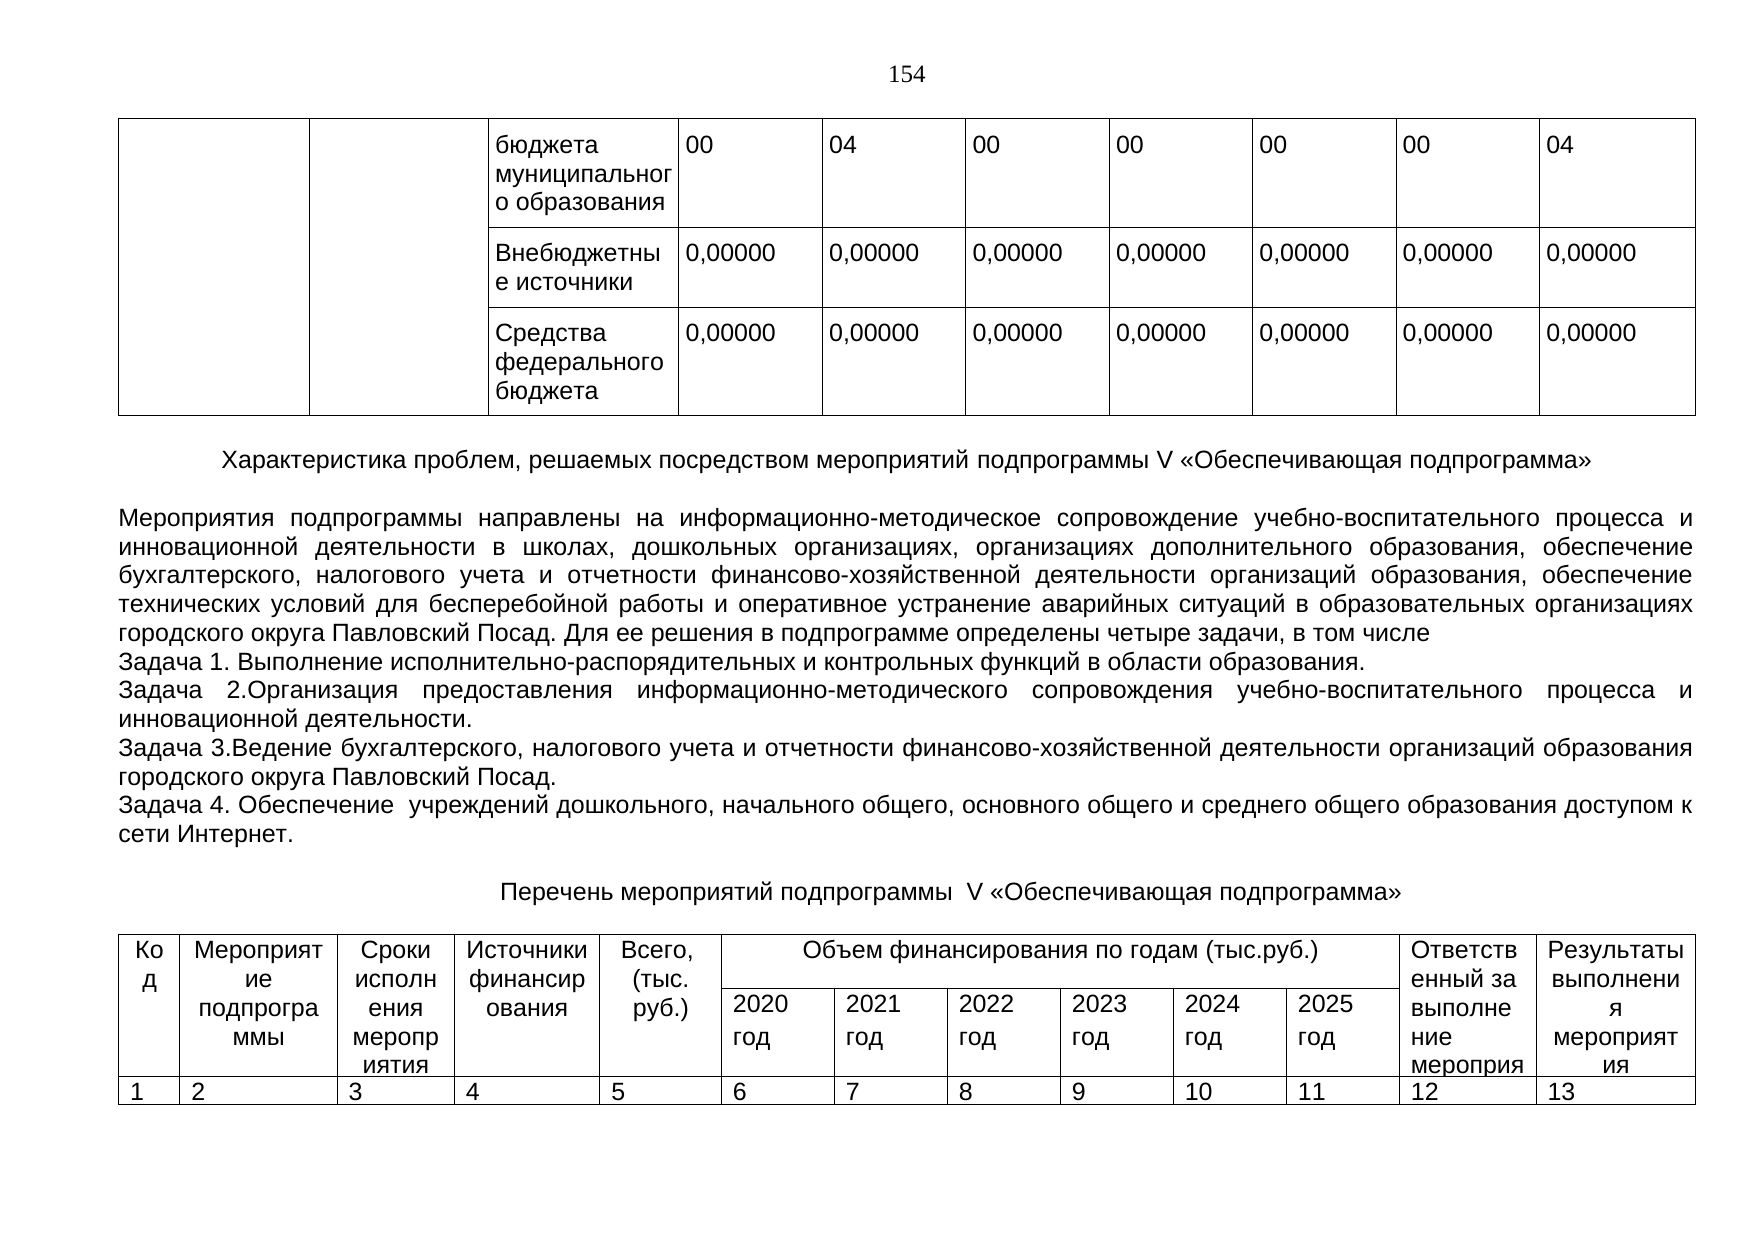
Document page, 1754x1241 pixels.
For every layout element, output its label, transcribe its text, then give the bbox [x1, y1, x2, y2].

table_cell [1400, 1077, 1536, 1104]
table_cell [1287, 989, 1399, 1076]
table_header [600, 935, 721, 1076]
text Перечень мероприятий подпрограммы V «Обеспечивающая подпрограмма» [207, 876, 1695, 905]
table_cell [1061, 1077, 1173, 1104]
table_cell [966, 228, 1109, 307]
text Задача 1. Выполнение исполнительно-распорядительных и контрольных функций в области образования. [118, 646, 1695, 675]
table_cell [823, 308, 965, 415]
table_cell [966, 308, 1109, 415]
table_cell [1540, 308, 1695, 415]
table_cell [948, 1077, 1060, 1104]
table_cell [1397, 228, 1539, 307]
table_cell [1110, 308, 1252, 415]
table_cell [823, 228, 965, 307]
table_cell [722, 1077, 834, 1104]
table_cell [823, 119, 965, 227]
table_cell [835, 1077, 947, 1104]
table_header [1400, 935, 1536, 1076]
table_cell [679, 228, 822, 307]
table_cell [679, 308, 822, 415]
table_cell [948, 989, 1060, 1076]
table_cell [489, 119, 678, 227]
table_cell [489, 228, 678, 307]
text Задача 4. Обеспечение учреждений дошкольного, начального общего, основного общего и среднего общего образования доступом к сети Интернет. [118, 790, 1695, 848]
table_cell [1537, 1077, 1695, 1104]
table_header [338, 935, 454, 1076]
text Задача 2.Организация предоставления информационно-методического сопровождения учебно-воспитательного процесса и инновационной деятельности. [118, 675, 1695, 733]
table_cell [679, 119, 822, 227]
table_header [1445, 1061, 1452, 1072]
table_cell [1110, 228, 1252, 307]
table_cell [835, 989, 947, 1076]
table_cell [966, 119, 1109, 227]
text Мероприятия подпрограммы направлены на информационно-методическое сопровождение учебно-воспитательного процесса и инновационной деятельности в школах, дошкольных организациях, организациях дополнительного образования, обеспечение бухгалтерского, налогового учета и отчетности финансово-хозяйственной деятельности организаций образования, обеспечение технических условий для бесперебойной работы и оперативное устранение аварийных ситуаций в образовательных организациях городского округа Павловский Посад. Для ее решения в подпрограмме определены четыре задачи, в том числе [118, 503, 1695, 646]
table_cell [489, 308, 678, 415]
text Характеристика проблем, решаемых посредством мероприятий подпрограммы V «Обеспечивающая подпрограмма» [118, 445, 1695, 474]
text Задача 3.Ведение бухгалтерского, налогового учета и отчетности финансово-хозяйственной деятельности организаций образования городского округа Павловский Посад. [118, 733, 1695, 790]
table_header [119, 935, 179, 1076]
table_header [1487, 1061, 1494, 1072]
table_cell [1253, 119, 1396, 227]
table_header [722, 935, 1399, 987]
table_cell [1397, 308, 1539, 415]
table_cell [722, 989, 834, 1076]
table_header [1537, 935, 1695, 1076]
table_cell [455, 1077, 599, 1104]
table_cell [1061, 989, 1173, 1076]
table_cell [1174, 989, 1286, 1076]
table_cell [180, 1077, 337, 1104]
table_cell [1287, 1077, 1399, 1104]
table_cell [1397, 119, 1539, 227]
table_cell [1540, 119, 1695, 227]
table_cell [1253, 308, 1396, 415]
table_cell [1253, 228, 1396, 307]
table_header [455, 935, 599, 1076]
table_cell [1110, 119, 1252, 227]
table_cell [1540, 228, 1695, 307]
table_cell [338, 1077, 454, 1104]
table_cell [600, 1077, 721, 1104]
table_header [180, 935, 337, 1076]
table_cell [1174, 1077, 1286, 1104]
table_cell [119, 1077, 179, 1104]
